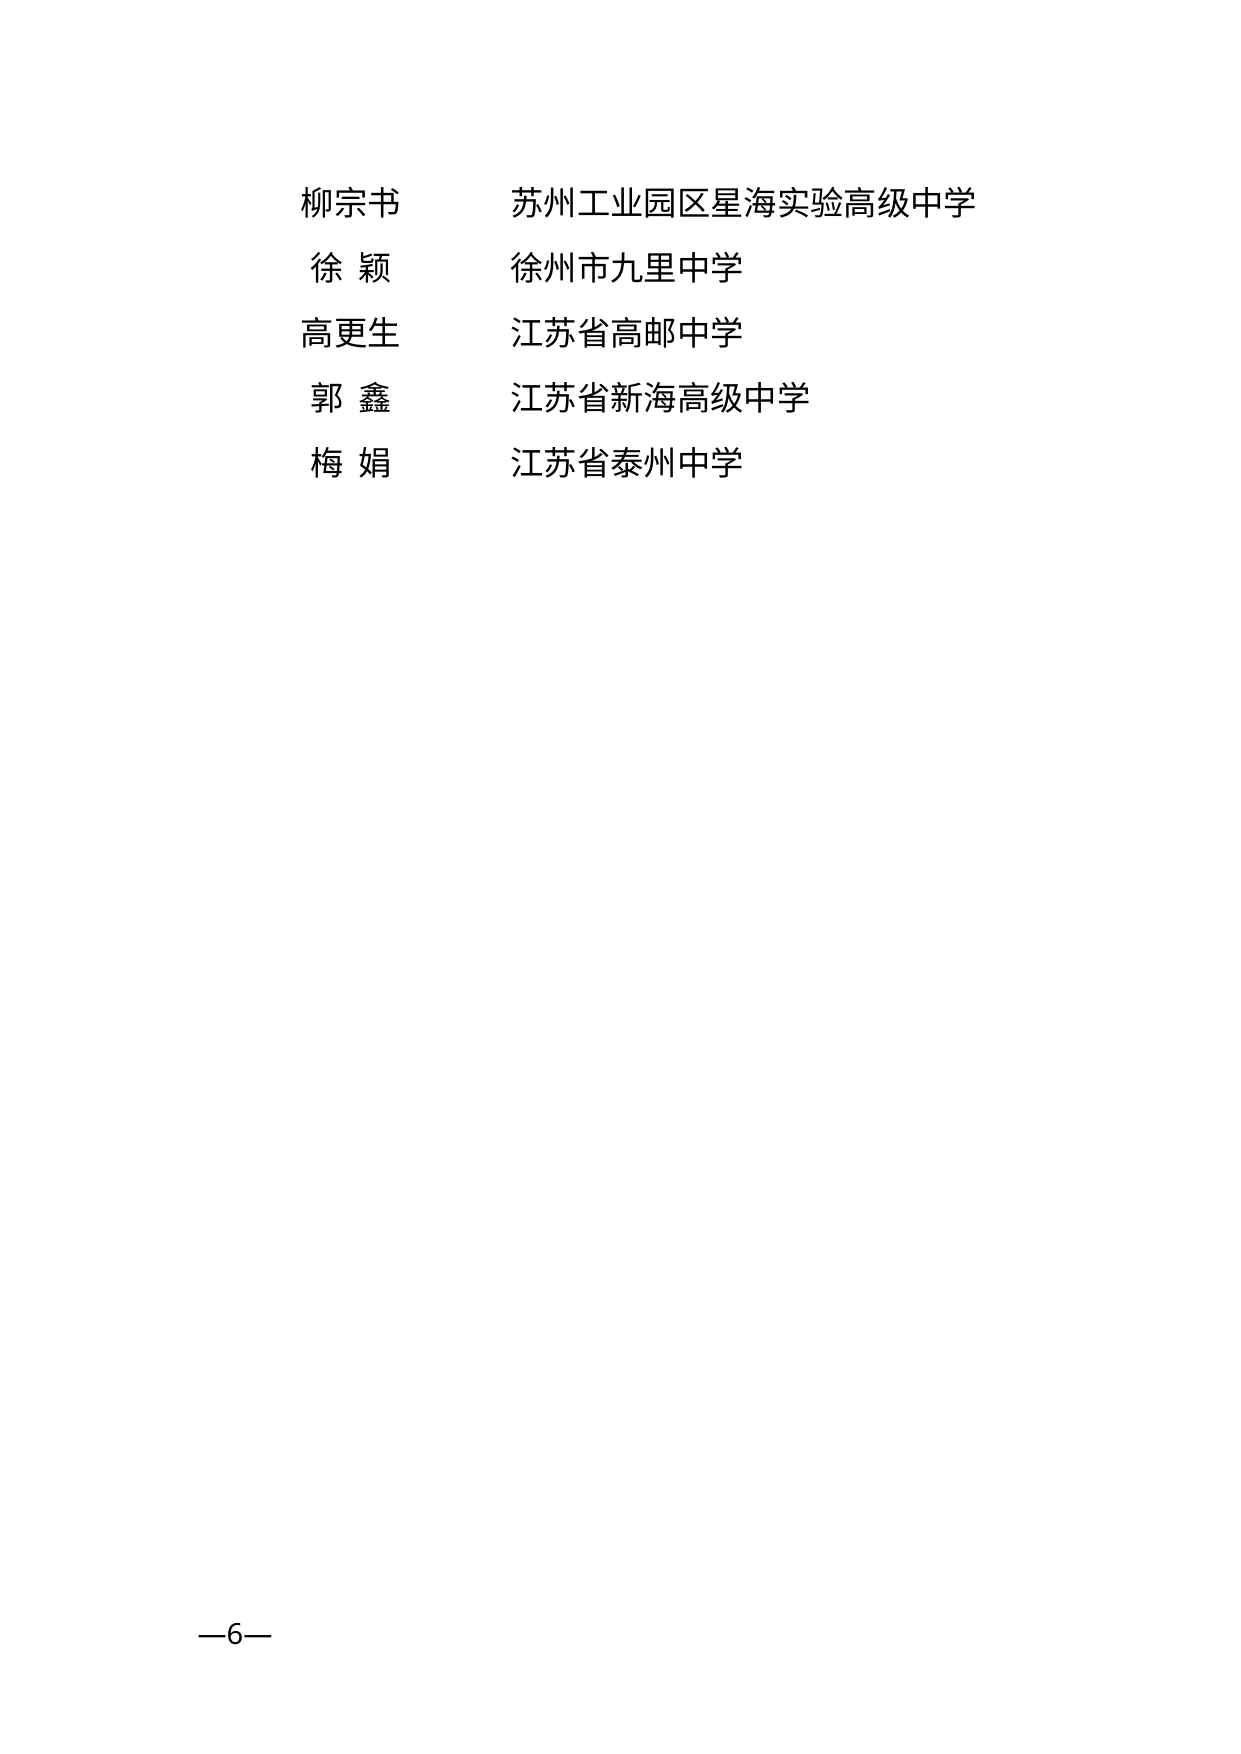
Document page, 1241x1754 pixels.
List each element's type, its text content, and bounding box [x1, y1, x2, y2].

table_cell 梅 娟 [202, 428, 499, 493]
table_cell 徐州市九里中学 [499, 233, 1062, 298]
table_cell 徐 颖 [202, 233, 499, 298]
table_cell 苏州工业园区星海实验高级中学 [499, 168, 1062, 233]
table_cell 江苏省高邮中学 [499, 298, 1062, 363]
table_cell 柳宗书 [202, 168, 499, 233]
table_cell 江苏省新海高级中学 [499, 363, 1062, 428]
table_cell 高更生 [202, 298, 499, 363]
table_cell 郭 鑫 [202, 363, 499, 428]
table_cell 江苏省泰州中学 [499, 428, 1062, 493]
